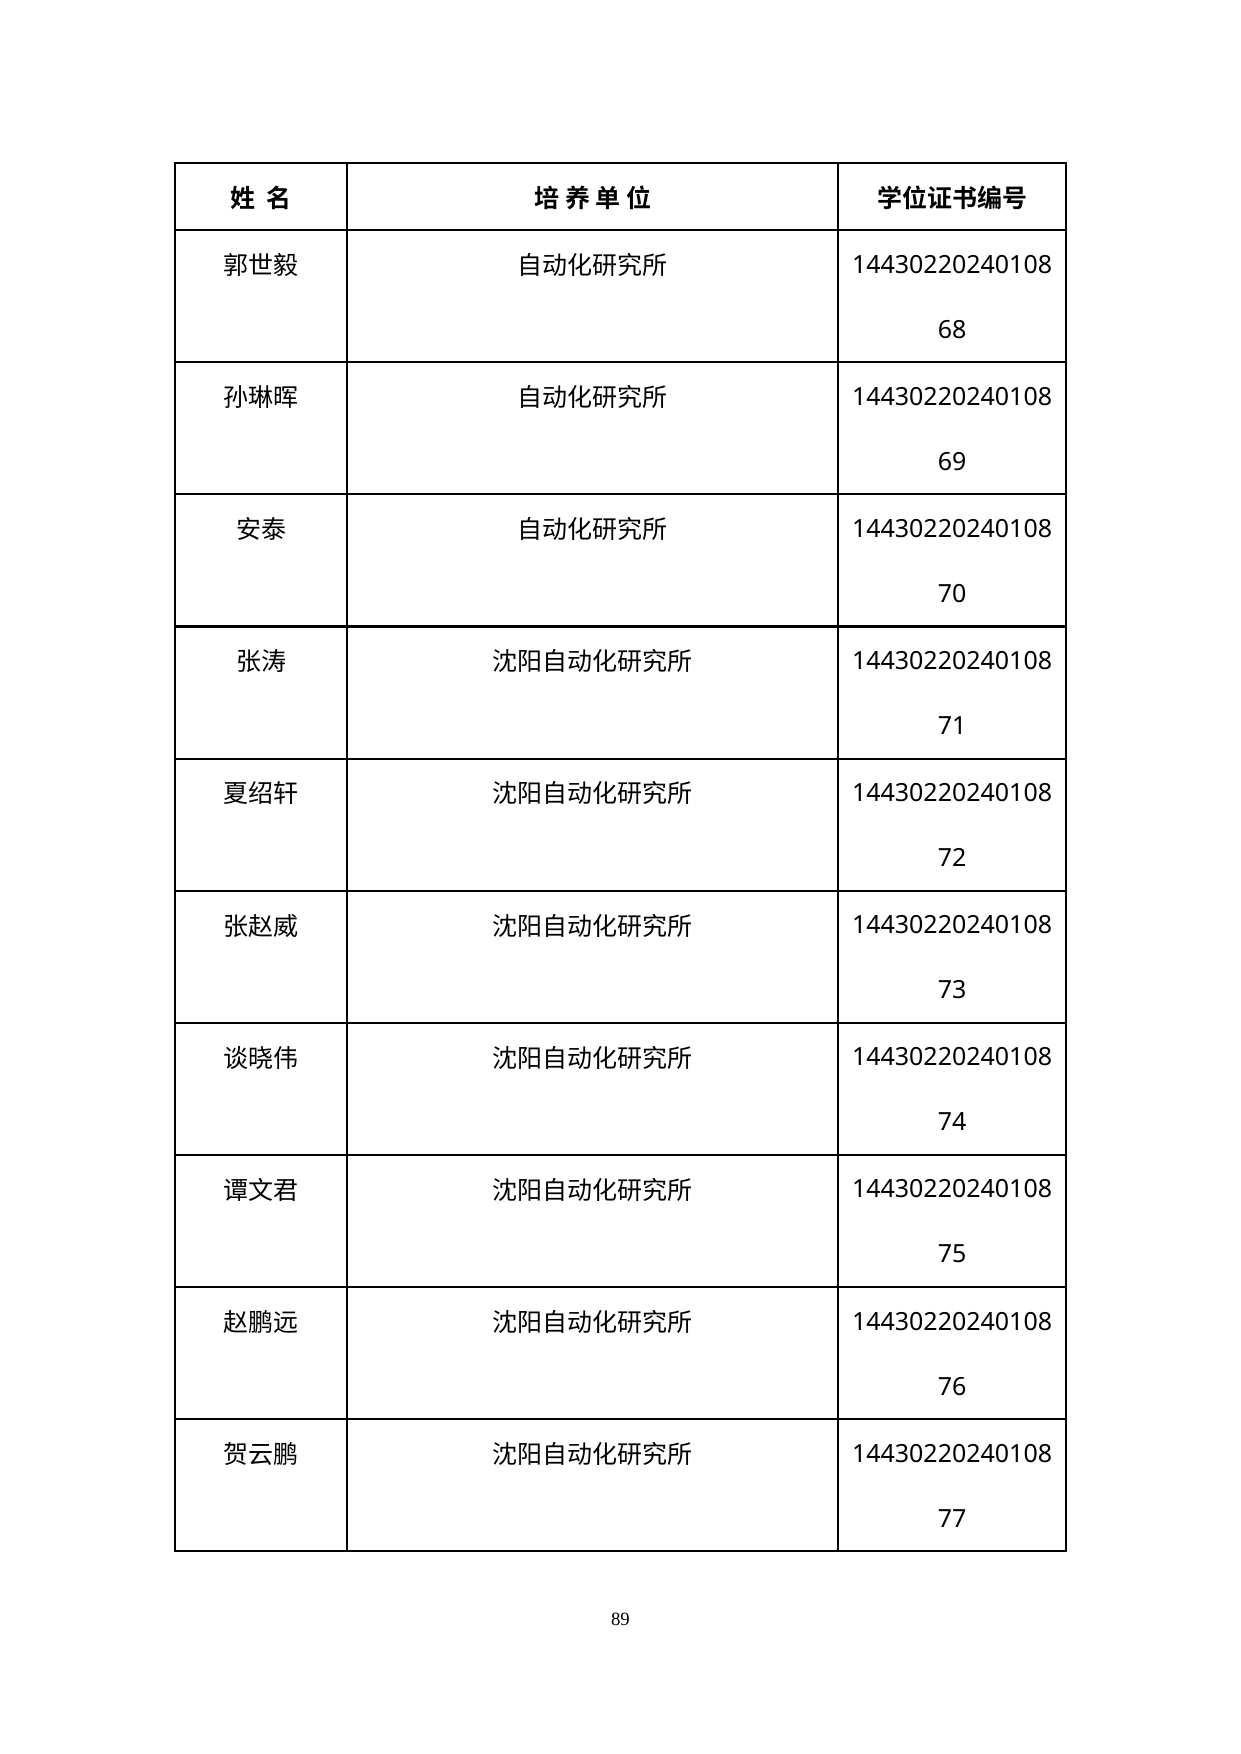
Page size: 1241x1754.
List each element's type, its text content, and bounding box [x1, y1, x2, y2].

table_header 姓 名 [176, 164, 346, 229]
table_header 培 养 单 位 [348, 164, 837, 229]
table_header 学位证书编号 [839, 164, 1065, 229]
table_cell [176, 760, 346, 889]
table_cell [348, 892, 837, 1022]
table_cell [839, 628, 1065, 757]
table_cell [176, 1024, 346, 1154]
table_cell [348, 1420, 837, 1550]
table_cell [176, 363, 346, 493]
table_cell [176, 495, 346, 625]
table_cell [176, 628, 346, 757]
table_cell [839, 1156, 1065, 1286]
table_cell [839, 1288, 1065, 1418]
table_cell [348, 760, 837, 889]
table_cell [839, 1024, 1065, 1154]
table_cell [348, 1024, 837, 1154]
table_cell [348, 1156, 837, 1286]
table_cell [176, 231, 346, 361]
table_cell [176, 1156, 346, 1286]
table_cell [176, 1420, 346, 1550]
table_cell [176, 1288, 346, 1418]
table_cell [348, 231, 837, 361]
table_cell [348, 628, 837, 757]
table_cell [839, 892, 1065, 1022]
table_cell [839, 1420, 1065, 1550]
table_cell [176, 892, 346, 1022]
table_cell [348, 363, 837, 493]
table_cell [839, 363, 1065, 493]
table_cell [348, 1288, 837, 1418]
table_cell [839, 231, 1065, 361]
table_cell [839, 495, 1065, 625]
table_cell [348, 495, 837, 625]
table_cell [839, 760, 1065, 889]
